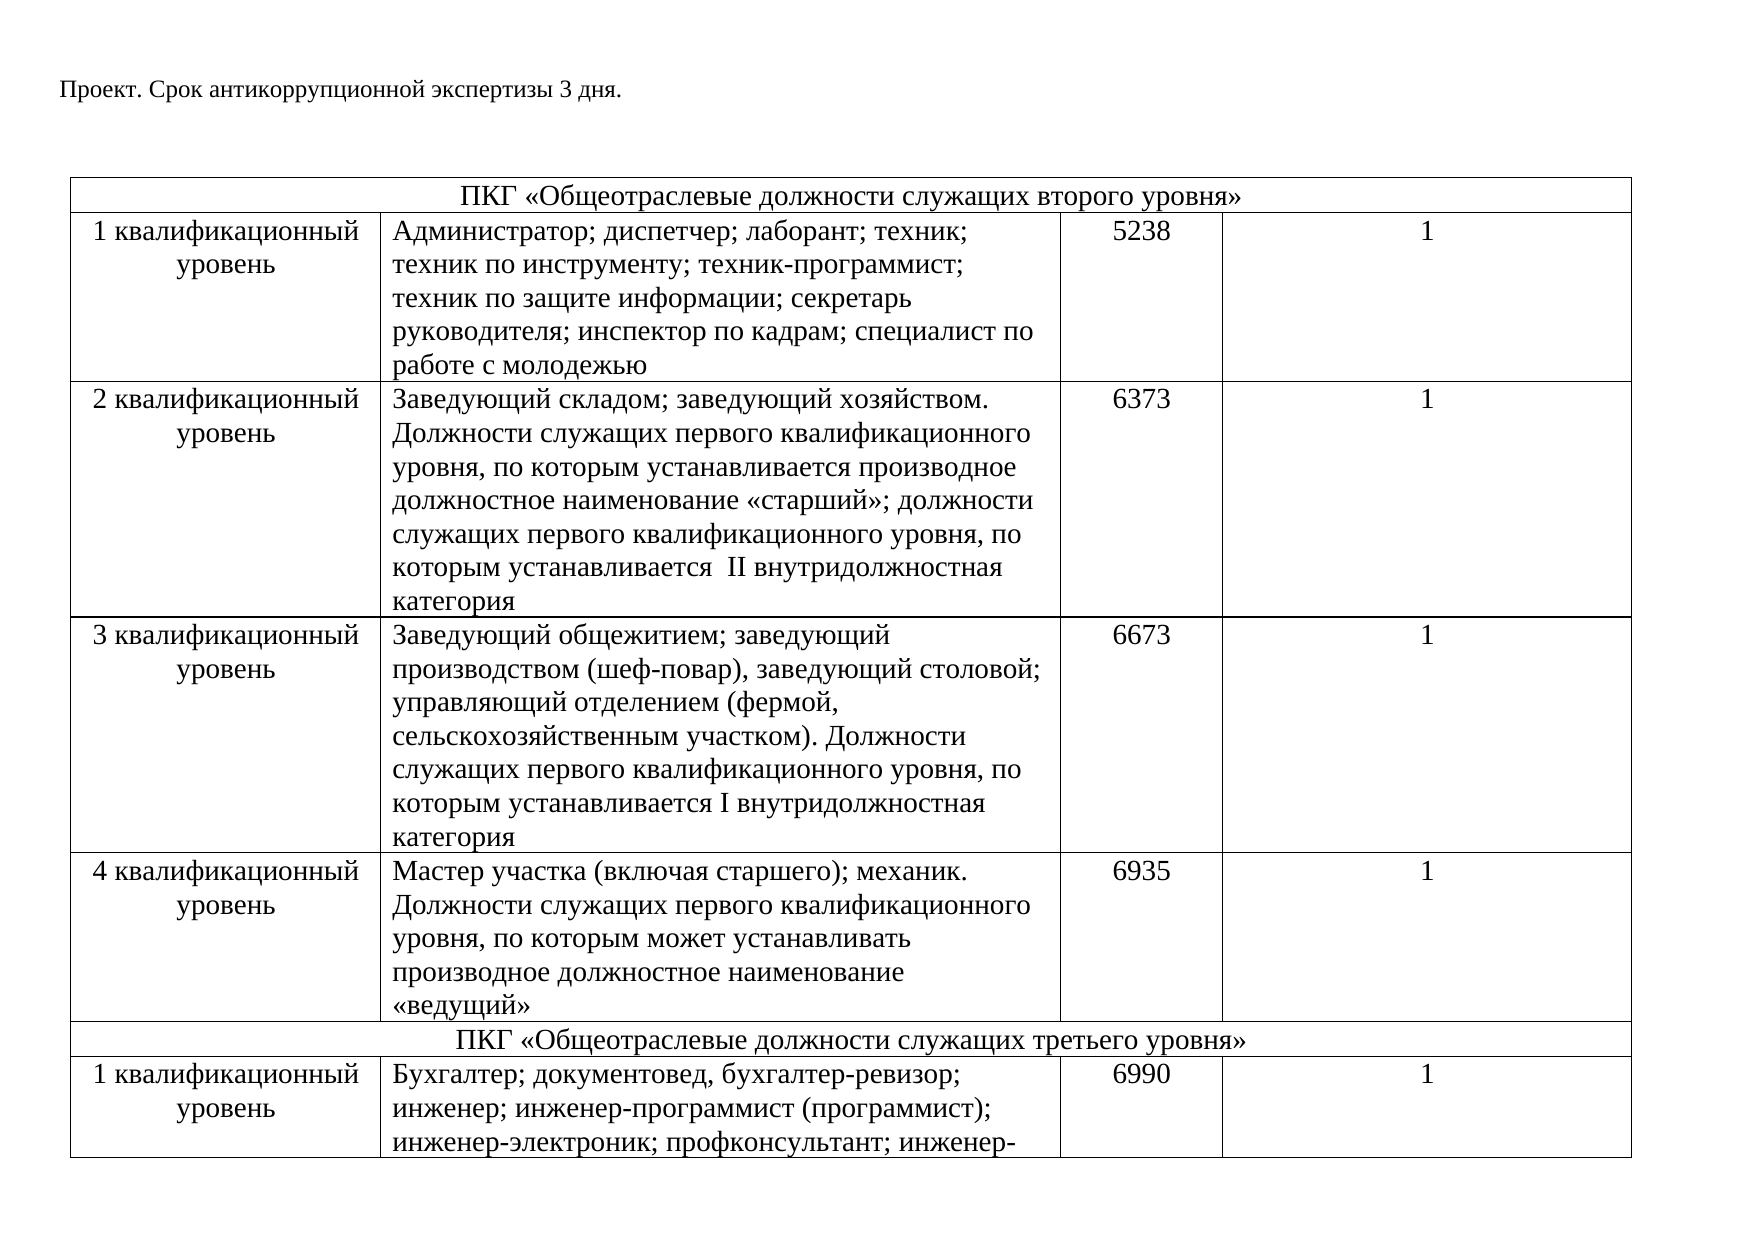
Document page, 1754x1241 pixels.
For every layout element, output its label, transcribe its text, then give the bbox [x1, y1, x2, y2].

table_cell Администратор; диспетчер; лаборант; техник; техник по инструменту; техник-программист; техник по защите информации; секретарь руководителя; инспектор по кадрам; специалист по работе с молодежью [381, 213, 1060, 381]
table_cell 6373 [1061, 382, 1222, 616]
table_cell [381, 1057, 1060, 1157]
table_cell 6935 [1061, 853, 1222, 1021]
table_cell ПКГ «Общеотраслевые должности служащих третьего уровня» [71, 1022, 1631, 1056]
table_cell 4 квалификационный уровень [71, 853, 380, 1021]
table_cell Заведующий складом; заведующий хозяйством. Должности служащих первого квалификационного уровня, по которым устанавливается производное должностное наименование «старший»; должности служащих первого квалификационного уровня, по которым устанавливается II внутридолжностная категория [381, 382, 1060, 616]
table_cell Заведующий общежитием; заведующий производством (шеф-повар), заведующий столовой; управляющий отделением (фермой, сельскохозяйственным участком). Должности служащих первого квалификационного уровня, по которым устанавливается I внутридолжностная категория [381, 618, 1060, 852]
table_cell 2 квалификационный уровень [71, 382, 380, 616]
table_cell 5238 [1061, 213, 1222, 381]
table_cell Мастер участка (включая старшего); механик. Должности служащих первого квалификационного уровня, по которым может устанавливать производное должностное наименование «ведущий» [381, 853, 1060, 1021]
table_cell 1 [1223, 1057, 1631, 1157]
table_cell 1 [1223, 618, 1631, 852]
table_cell 1 квалификационный уровень [71, 213, 380, 381]
table_cell 6990 [1061, 1057, 1222, 1157]
table_cell ПКГ «Общеотраслевые должности служащих второго уровня» [71, 178, 1631, 212]
table_cell 1 [1223, 382, 1631, 616]
table_cell 1 [1223, 213, 1631, 381]
table_cell 3 квалификационный уровень [71, 618, 380, 852]
table_cell 1 [1223, 853, 1631, 1021]
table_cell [71, 1057, 380, 1157]
table_cell 6673 [1061, 618, 1222, 852]
